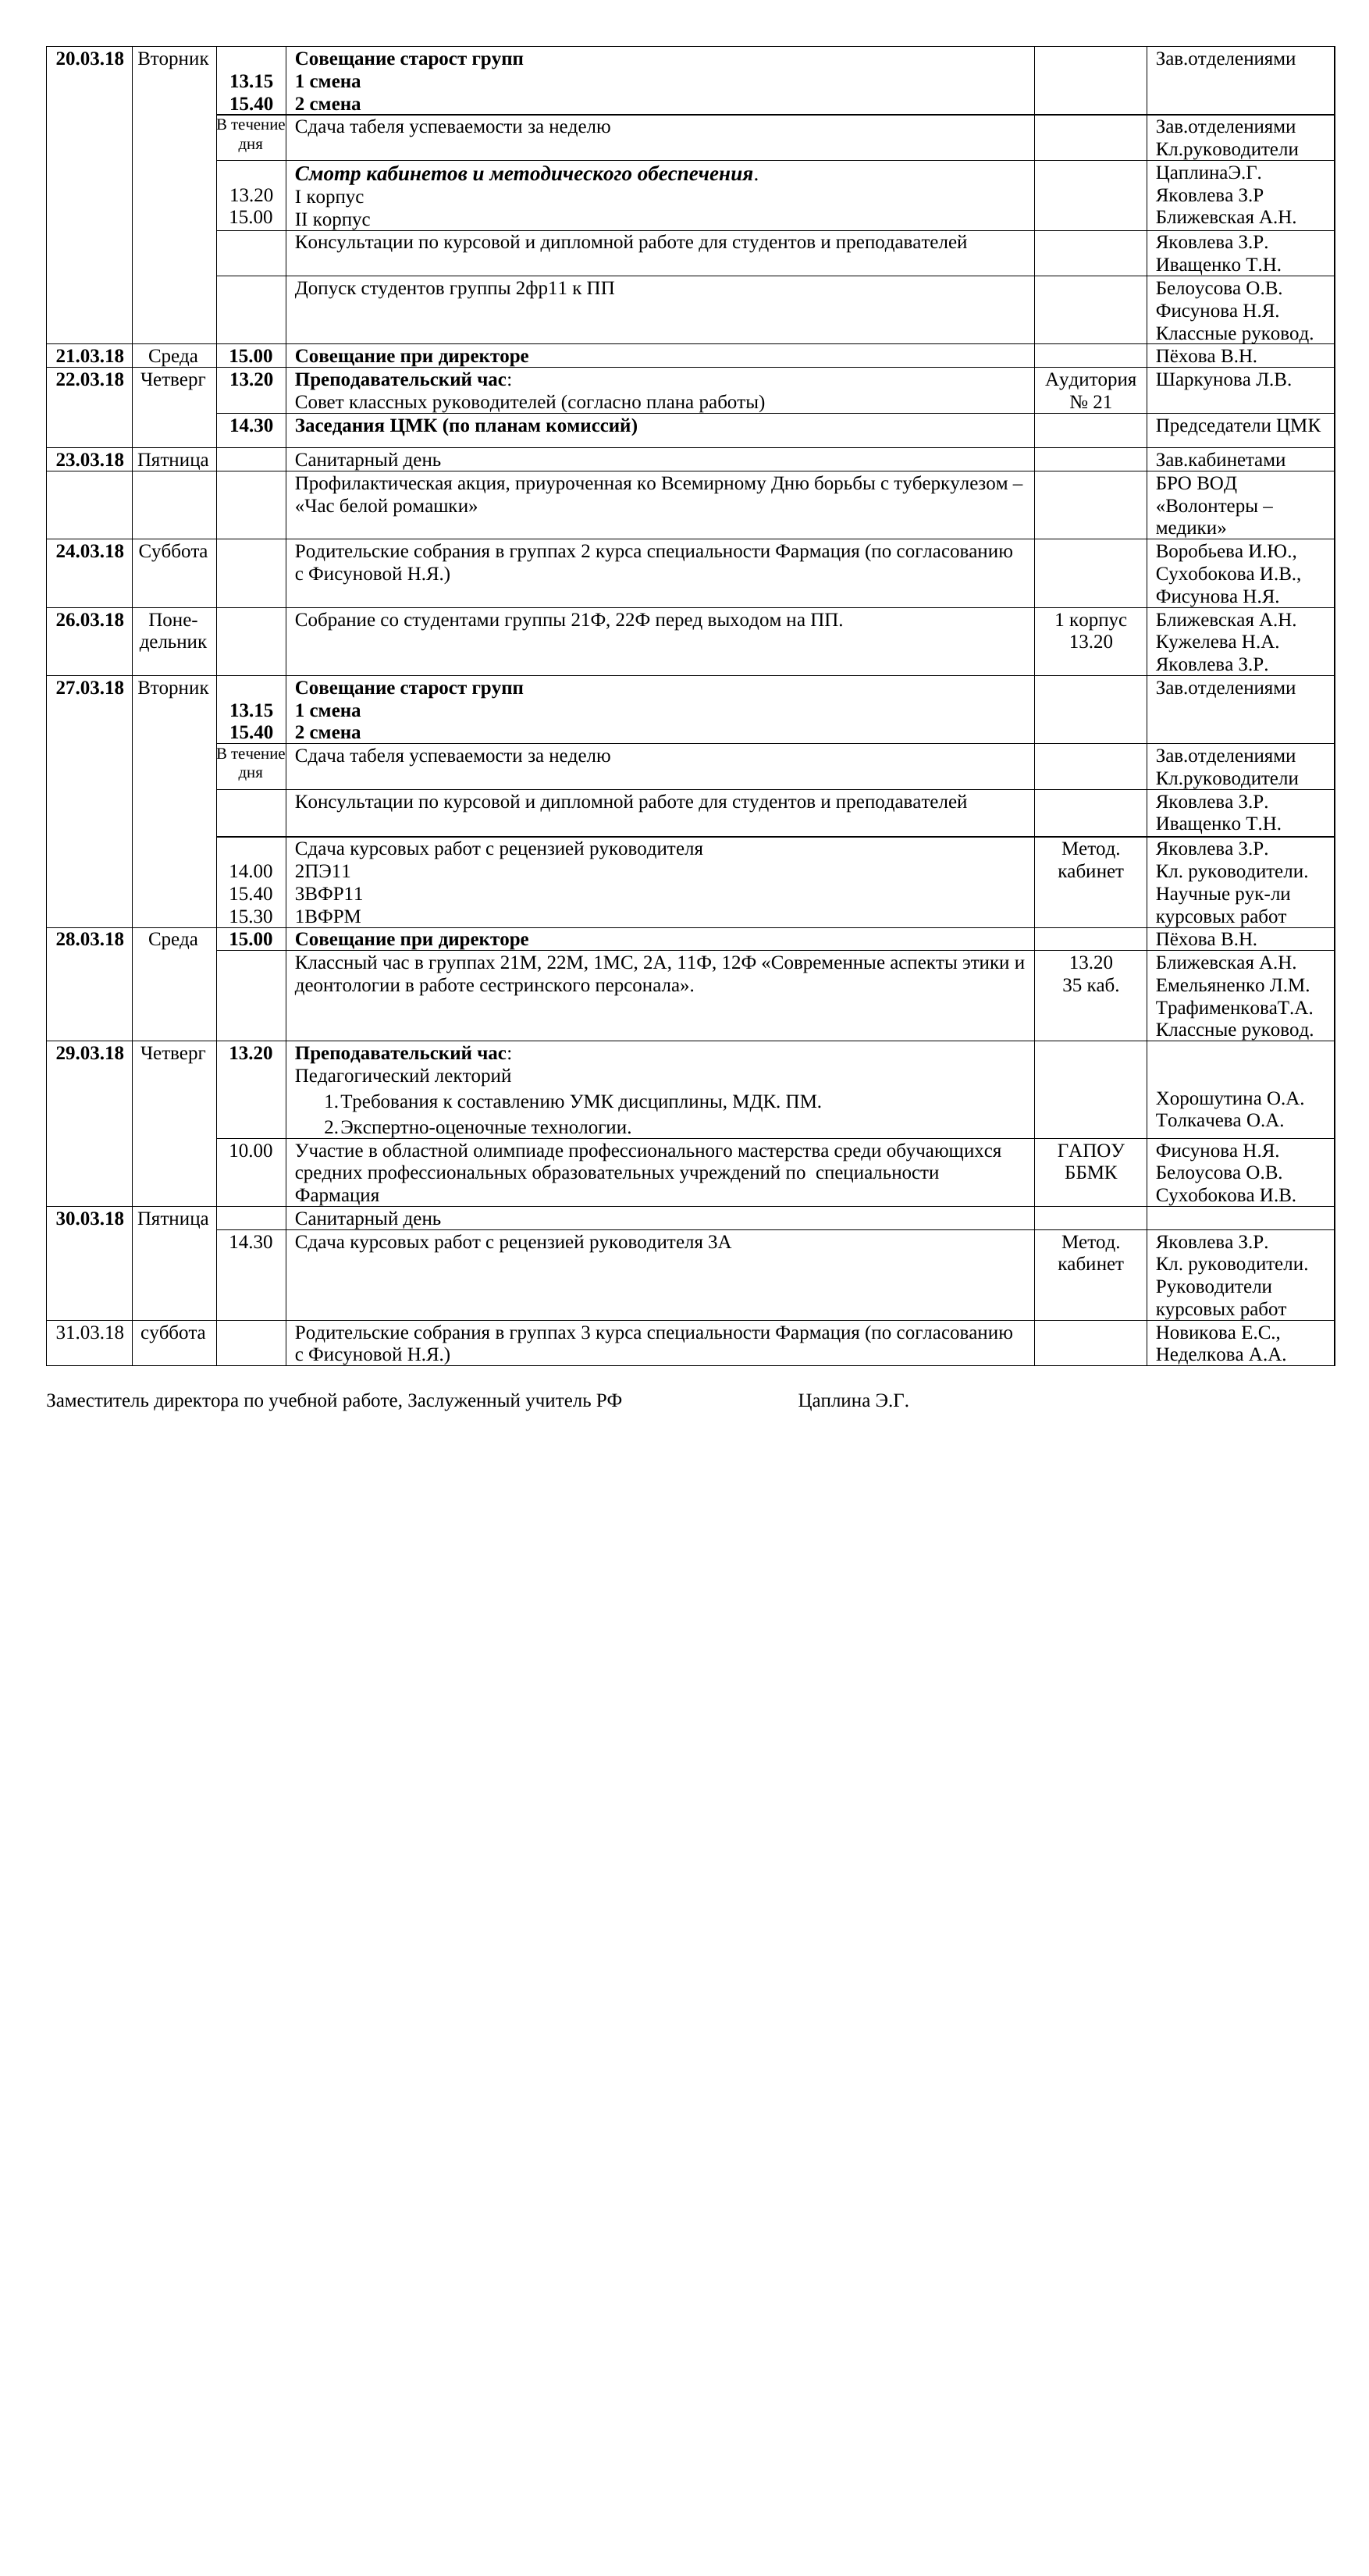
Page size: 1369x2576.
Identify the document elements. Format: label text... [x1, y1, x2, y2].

table_cell Преподавательский час: Совет классных руководителей (согласно плана работы) [286, 368, 1034, 413]
table_cell Пятница [133, 1207, 216, 1320]
table_cell Яковлева З.Р. Иващенко Т.Н. [1147, 231, 1334, 276]
table_cell [217, 1207, 286, 1229]
table_cell Шаркунова Л.В. [1147, 368, 1334, 413]
table_cell Зав.отделениями [1147, 47, 1334, 114]
table_cell 15.00 [217, 928, 286, 950]
table_cell Новикова Е.С., Неделкова А.А. [1147, 1321, 1334, 1365]
table_cell Пёхова В.Н. [1147, 928, 1334, 950]
table_cell 13.1515.40 [217, 676, 286, 743]
table_cell Санитарный день [286, 1207, 1034, 1229]
table_cell Вторник [133, 47, 216, 343]
table_cell Белоусова О.В. Фисунова Н.Я. Классные руковод. [1147, 276, 1334, 343]
table_cell Метод. кабинет [1035, 1230, 1147, 1320]
table_cell 13.1515.40 [217, 47, 286, 114]
table_cell Вторник [133, 676, 216, 927]
table_cell 1 корпус 13.20 [1035, 608, 1147, 675]
table_cell БРО ВОД «Волонтеры – медики» [1147, 471, 1334, 539]
table_cell Заседания ЦМК (по планам комиссий) [286, 414, 1034, 447]
table_cell [1035, 231, 1147, 276]
table_cell [1035, 928, 1147, 950]
table_cell [1035, 116, 1147, 160]
table_cell Председатели ЦМК [1147, 414, 1334, 447]
table_cell Родительские собрания в группах 3 курса специальности Фармация (по согласованию с Фисуновой Н.Я.) [286, 1321, 1034, 1365]
table_cell Фисунова Н.Я. Белоусова О.В. Сухобокова И.В. [1147, 1139, 1334, 1206]
table_cell Совещание при директоре [286, 344, 1034, 367]
table_cell [1147, 1207, 1334, 1229]
table_cell Сдача табеля успеваемости за неделю [286, 116, 1034, 160]
table_cell Пёхова В.Н. [1147, 344, 1334, 367]
table_cell Санитарный день [286, 448, 1034, 471]
table_cell Хорошутина О.А. Толкачева О.А. [1147, 1041, 1334, 1138]
table_cell 23.03.18 [47, 448, 132, 471]
table_cell суббота [133, 1321, 216, 1365]
table_cell 13.20 35 каб. [1035, 951, 1147, 1041]
table_cell [217, 276, 286, 343]
table_cell [47, 471, 132, 539]
table_cell Четверг [133, 1041, 216, 1206]
table_cell [133, 471, 216, 539]
table_cell [217, 951, 286, 1041]
table_cell Зав.отделениями Кл.руководители [1147, 744, 1334, 789]
table_cell [1035, 161, 1147, 229]
table_cell [217, 539, 286, 607]
table_cell Яковлева З.Р. Иващенко Т.Н. [1147, 790, 1334, 836]
table_cell 10.00 [217, 1139, 286, 1206]
table_cell 13.20 [217, 368, 286, 413]
table_cell 26.03.18 [47, 608, 132, 675]
table_cell Совещание старост групп 1 смена 2 смена [286, 47, 1034, 114]
table_cell Совещание старост групп 1 смена 2 смена [286, 676, 1034, 743]
table_cell [1035, 744, 1147, 789]
table_cell Профилактическая акция, приуроченная ко Всемирному Дню борьбы с туберкулезом – «Час белой ромашки» [286, 471, 1034, 539]
table_cell Аудитория № 21 [1035, 368, 1147, 413]
table_cell В течение дня [217, 116, 286, 160]
table_cell Сдача курсовых работ с рецензией руководителя 3А [286, 1230, 1034, 1320]
table_cell Преподавательский час: Педагогический лекторий Требования к составлению УМК дисциплины, МДК. ПМ. Экспертно-оценочные технологии. [286, 1041, 1034, 1138]
table_cell [1035, 448, 1147, 471]
table_cell 14.30 [217, 414, 286, 447]
table_cell Среда [133, 344, 216, 367]
table_cell Зав.отделениями Кл.руководители [1147, 116, 1334, 160]
table_cell Зав.кабинетами [1147, 448, 1334, 471]
table_cell [1035, 414, 1147, 447]
table_cell [1035, 676, 1147, 743]
table_cell [1035, 47, 1147, 114]
table_cell Родительские собрания в группах 2 курса специальности Фармация (по согласованию с Фисуновой Н.Я.) [286, 539, 1034, 607]
table_cell Классный час в группах 21М, 22М, 1МС, 2А, 11Ф, 12Ф «Современные аспекты этики и деонтологии в работе сестринского персонала». [286, 951, 1034, 1041]
table_cell 13.20 [217, 1041, 286, 1138]
table_cell [1035, 539, 1147, 607]
table_cell [1035, 344, 1147, 367]
table_cell Поне-дельник [133, 608, 216, 675]
table_cell Собрание со студентами группы 21Ф, 22Ф перед выходом на ПП. [286, 608, 1034, 675]
table_cell ЦаплинаЭ.Г. Яковлева З.Р Ближевская А.Н. [1147, 161, 1334, 229]
table_cell Консультации по курсовой и дипломной работе для студентов и преподавателей [286, 231, 1034, 276]
table_cell 14.30 [217, 1230, 286, 1320]
table_cell 28.03.18 [47, 928, 132, 1041]
table_cell 29.03.18 [47, 1041, 132, 1206]
table_cell [1035, 1321, 1147, 1365]
table_cell 15.00 [217, 344, 286, 367]
table_cell Сдача табеля успеваемости за неделю [286, 744, 1034, 789]
table_cell [217, 1321, 286, 1365]
table_cell Пятница [133, 448, 216, 471]
table_cell [217, 448, 286, 471]
table_cell В течение дня [217, 744, 286, 789]
table_cell [217, 231, 286, 276]
table_cell [1035, 1041, 1147, 1138]
table_cell 13.20 15.00 [217, 161, 286, 229]
table_cell [1035, 276, 1147, 343]
table_cell Метод. кабинет [1035, 838, 1147, 927]
table_cell 21.03.18 [47, 344, 132, 367]
table_cell Сдача курсовых работ с рецензией руководителя 2ПЭ11 3ВФР11 1ВФРМ [286, 838, 1034, 927]
table_cell [1035, 471, 1147, 539]
table_cell 27.03.18 [47, 676, 132, 927]
table_cell Среда [133, 928, 216, 1041]
table_cell Ближевская А.Н. Кужелева Н.А. Яковлева З.Р. [1147, 608, 1334, 675]
table_cell [217, 608, 286, 675]
table_cell 14.00 15.40 15.30 [217, 838, 286, 927]
table_cell [1035, 1207, 1147, 1229]
table_cell [217, 471, 286, 539]
table_cell 22.03.18 [47, 368, 132, 447]
table_cell Зав.отделениями [1147, 676, 1334, 743]
table_cell Допуск студентов группы 2фр11 к ПП [286, 276, 1034, 343]
table_cell 24.03.18 [47, 539, 132, 607]
table_cell 20.03.18 [47, 47, 132, 343]
table_cell ГАПОУ ББМК [1035, 1139, 1147, 1206]
table_cell Совещание при директоре [286, 928, 1034, 950]
table_cell Смотр кабинетов и методического обеспечения. I корпус II корпус [286, 161, 1034, 229]
table_cell [1035, 790, 1147, 836]
table_cell Четверг [133, 368, 216, 447]
table_cell Ближевская А.Н. Емельяненко Л.М. ТрафименковаТ.А. Классные руковод. [1147, 951, 1334, 1041]
table_cell [217, 790, 286, 836]
table_cell 30.03.18 [47, 1207, 132, 1320]
table_cell 31.03.18 [47, 1321, 132, 1365]
text Заместитель директора по учебной работе, Заслуженный учитель РФ Цаплина Э.Г. [46, 1389, 1323, 1411]
table_cell Яковлева З.Р. Кл. руководители. Руководители курсовых работ [1147, 1230, 1334, 1320]
table_cell Консультации по курсовой и дипломной работе для студентов и преподавателей [286, 790, 1034, 836]
table_cell Участие в областной олимпиаде профессионального мастерства среди обучающихся средних профессиональных образовательных учреждений по специальности Фармация [286, 1139, 1034, 1206]
table_cell Яковлева З.Р. Кл. руководители. Научные рук-ли курсовых работ [1147, 838, 1334, 927]
table_cell Суббота [133, 539, 216, 607]
table_cell Воробьева И.Ю., Сухобокова И.В., Фисунова Н.Я. [1147, 539, 1334, 607]
